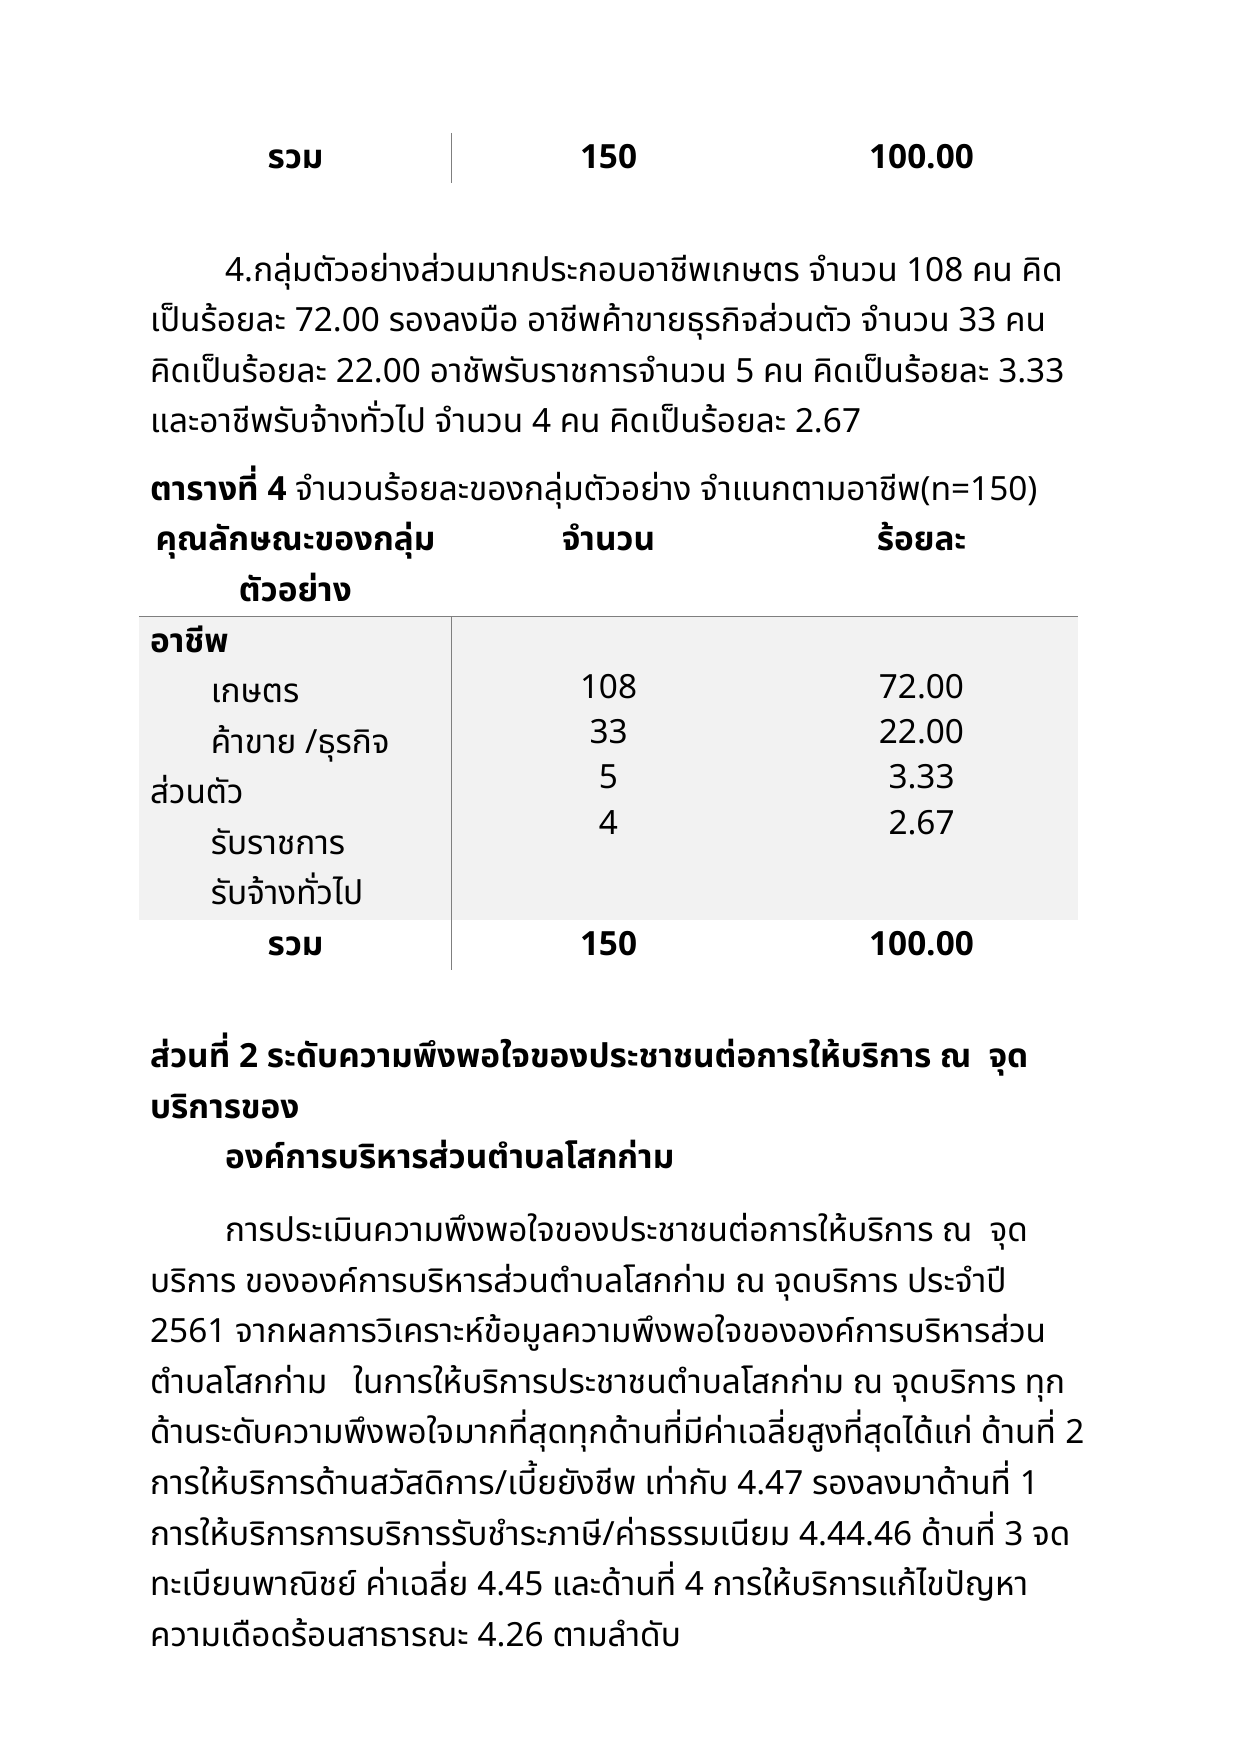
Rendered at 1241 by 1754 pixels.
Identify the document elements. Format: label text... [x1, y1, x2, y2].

table_cell 100.00 [765, 133, 1078, 183]
text 4.กลุ่มตัวอย่างส่วนมากประกอบอาชีพเกษตร จำนวน 108 คน คิดเป็นร้อยละ 72.00 รองลงมือ อาชีพค้าขายธุรกิจส่วนตัว จำนวน 33 คน คิดเป็นร้อยละ 22.00 อาชัพรับราชการจำนวน 5 คน คิดเป็นร้อยละ 3.33 และอาชีพรับจ้างทั่วไป จำนวน 4 คน คิดเป็นร้อยละ 2.67 [150, 245, 1090, 448]
text ตารางที่ 4 จำนวนร้อยละของกลุ่มตัวอย่าง จำแนกตามอาชีพ(n=150) [150, 464, 1090, 515]
table_header จำนวน [452, 515, 765, 616]
table_header ร้อยละ [765, 515, 1078, 616]
text ส่วนที่ 2 ระดับความพึงพอใจของประชาชนต่อการให้บริการ ณ จุดบริการของ [150, 1032, 1090, 1133]
table_cell รวม [139, 920, 451, 970]
table_cell อาชีพ เกษตร ค้าขาย /ธุรกิจส่วนตัว รับราชการ รับจ้างทั่วไป [139, 617, 451, 920]
table_cell 150 [452, 133, 765, 183]
table_header คุณลักษณะของกลุ่มตัวอย่าง [139, 515, 452, 616]
text องค์การบริหารส่วนตำบลโสกก่าม [150, 1133, 1090, 1184]
table_cell 72.00 22.00 3.33 2.67 [765, 617, 1078, 920]
table_cell 150 [452, 920, 765, 970]
table_cell รวม [139, 133, 451, 183]
text การประเมินความพึงพอใจของประชาชนต่อการให้บริการ ณ จุดบริการ ขององค์การบริหารส่วนตำบลโสกก่าม ณ จุดบริการ ประจำปี 2561 จากผลการวิเคราะห์ข้อมูลความพึงพอใจขององค์การบริหารส่วนตำบลโสกก่าม ในการให้บริการประชาชนตำบลโสกก่าม ณ จุดบริการ ทุกด้านระดับความพึงพอใจมากที่สุดทุกด้านที่มีค่าเฉลี่ยสูงที่สุดได้แก่ ด้านที่ 2 การให้บริการด้านสวัสดิการ/เบี้ยยังชีพ เท่ากับ 4.47 รองลงมาด้านที่ 1 การให้บริการการบริการรับชำระภาษี/ค่าธรรมเนียม 4.44.46 ด้านที่ 3 จดทะเบียนพาณิชย์ ค่าเฉลี่ย 4.45 และด้านที่ 4 การให้บริการแก้ไขปัญหาความเดือดร้อนสาธารณะ 4.26 ตามลำดับ [150, 1206, 1090, 1661]
table_cell 108 33 5 4 [452, 617, 765, 920]
table_cell 100.00 [765, 920, 1078, 970]
